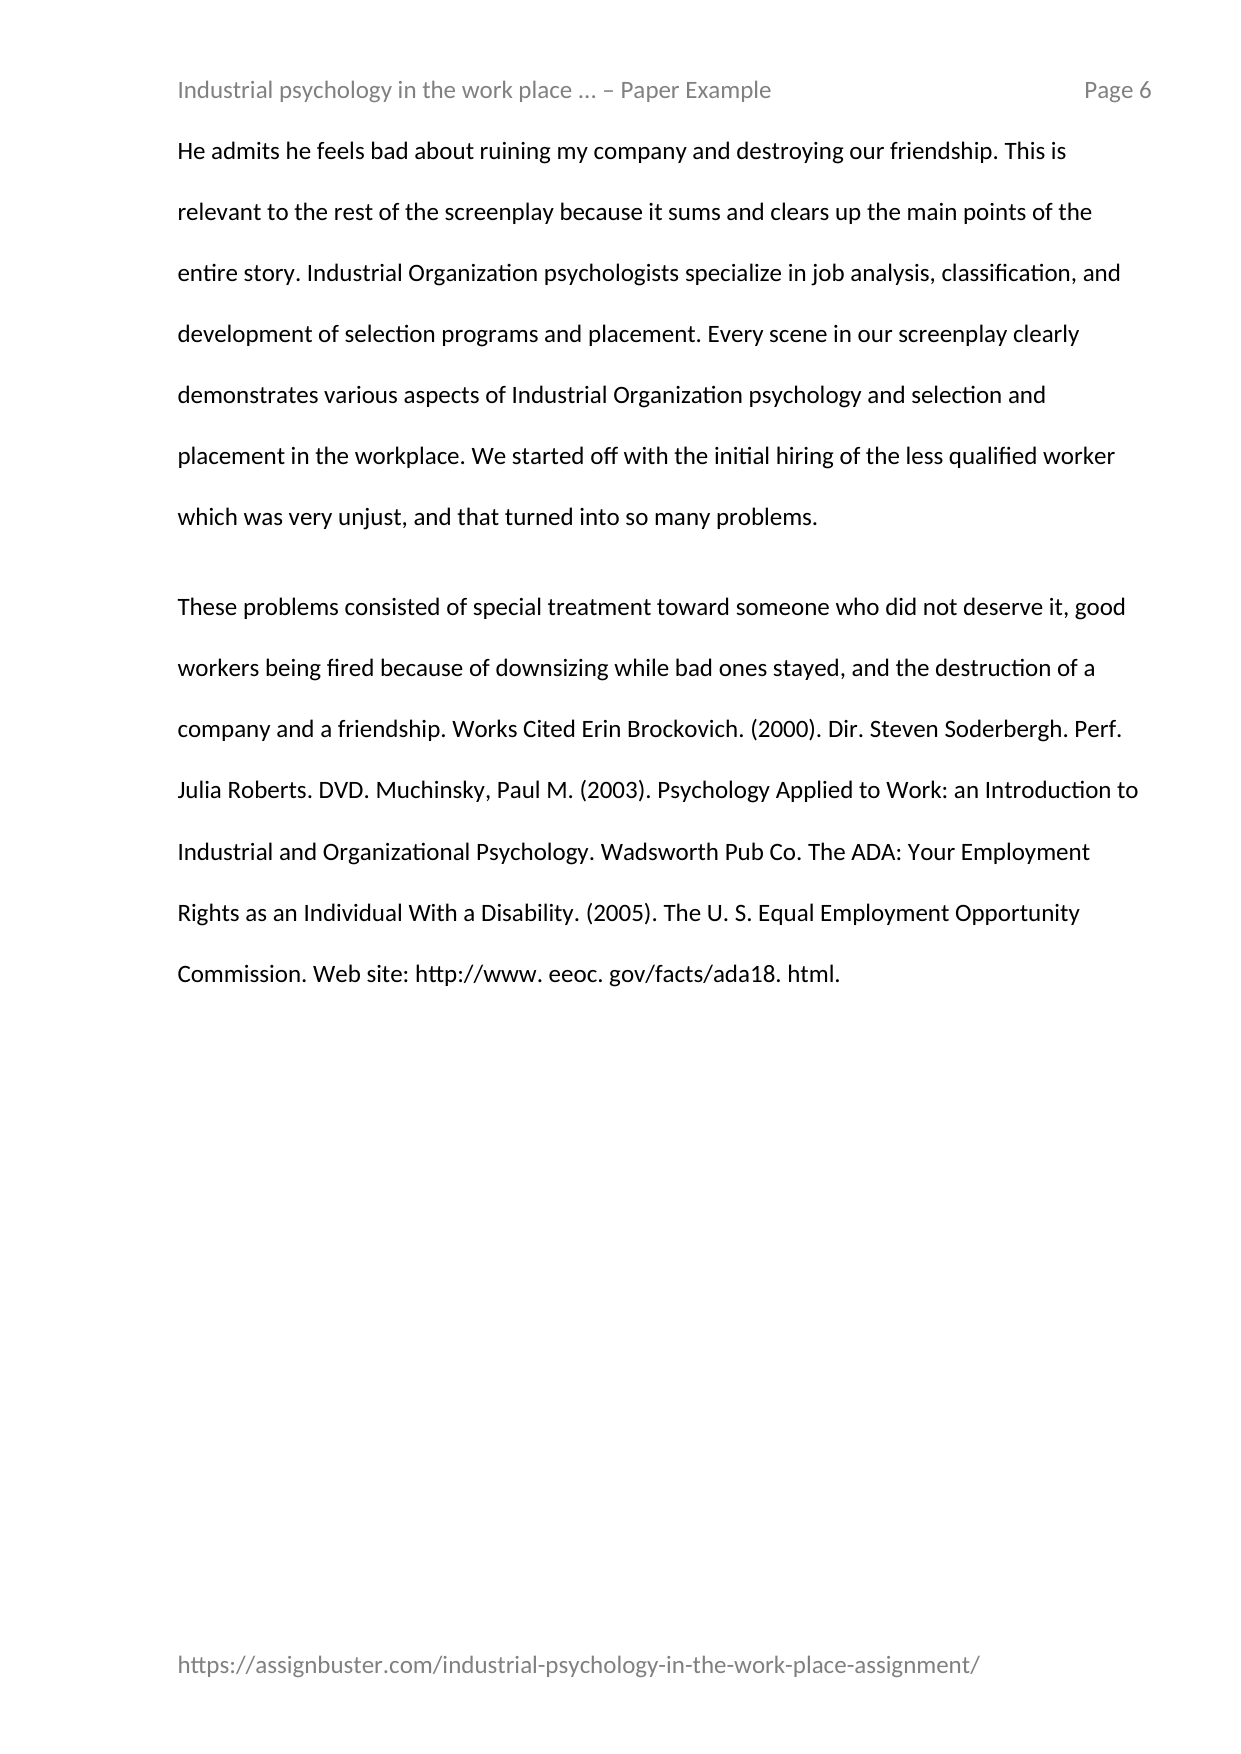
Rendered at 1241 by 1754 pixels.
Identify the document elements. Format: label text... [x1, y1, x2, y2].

text He admits he feels bad about ruining my company and destroying our friendship. This is relevant to the rest of the screenplay because it sums and clears up the main points of the entire story. Industrial Organization psychologists specialize in job analysis, classification, and development of selection programs and placement. Every scene in our screenplay clearly demonstrates various aspects of Industrial Organization psychology and selection and placement in the workplace. We started off with the initial hiring of the less qualified worker which was very unjust, and that turned into so many problems. [177, 135, 1152, 532]
text These problems consisted of special treatment toward someone who did not deserve it, good workers being fired because of downsizing while bad ones stayed, and the destruction of a company and a friendship. Works Cited Erin Brockovich. (2000). Dir. Steven Soderbergh. Perf. Julia Roberts. DVD. Muchinsky, Paul M. (2003). Psychology Applied to Work: an Introduction to Industrial and Organizational Psychology. Wadsworth Pub Co. The ADA: Your Employment Rights as an Individual With a Disability. (2005). The U. S. Equal Employment Opportunity Commission. Web site: http://www. eeoc. gov/facts/ada18. html. [177, 592, 1152, 988]
